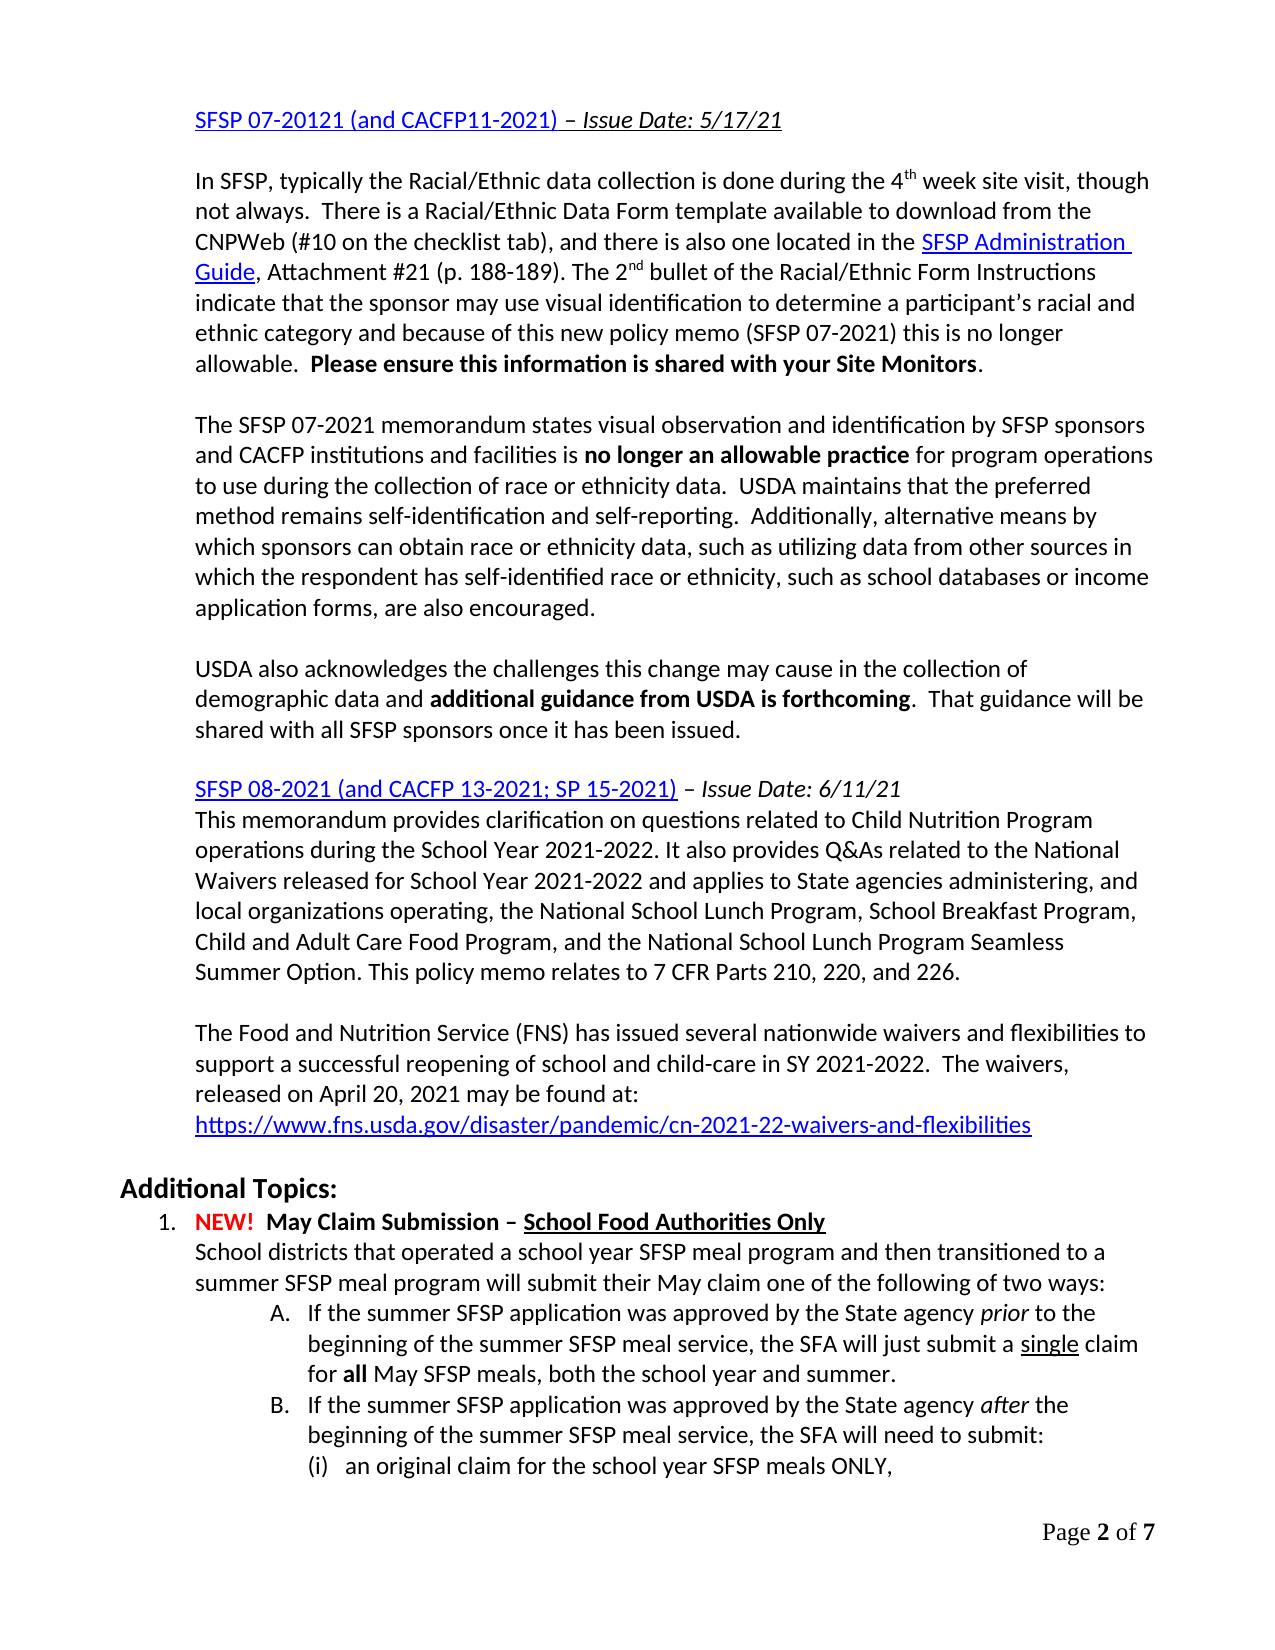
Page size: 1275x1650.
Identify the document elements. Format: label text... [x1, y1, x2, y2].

text The Food and Nutrition Service (FNS) has issued several nationwide waivers and flexibilities to support a successful reopening of school and child-care in SY 2021-2022. The waivers, released on April 20, 2021 may be found at: [195, 1018, 1155, 1109]
text The SFSP 07-2021 memorandum states visual observation and identification by SFSP sponsors and CACFP institutions and facilities is no longer an allowable practice for program operations to use during the collection of race or ethnicity data. USDA maintains that the preferred method remains self-identification and self-reporting. Additionally, alternative means by which sponsors can obtain race or ethnicity data, such as utilizing data from other sources in which the respondent has self-identified race or ethnicity, such as school databases or income application forms, are also encouraged. [195, 409, 1155, 623]
text SFSP 08-2021 (and CACFP 13-2021; SP 15-2021) – Issue Date: 6/11/21 [120, 773, 1155, 804]
text USDA also acknowledges the challenges this change may cause in the collection of demographic data and additional guidance from USDA is forthcoming. That guidance will be shared with all SFSP sponsors once it has been issued. [195, 653, 1155, 745]
list an original claim for the school year SFSP meals ONLY, [307, 1450, 1155, 1481]
text https://www.fns.usda.gov/disaster/pandemic/cn-2021-22-waivers-and-flexibilities [195, 1109, 1155, 1140]
subtitle Additional Topics: [120, 1170, 1155, 1206]
text This memorandum provides clarification on questions related to Child Nutrition Program operations during the School Year 2021-2022. It also provides Q&As related to the National Waivers released for School Year 2021-2022 and applies to State agencies administering, and local organizations operating, the National School Lunch Program, School Breakfast Program, Child and Adult Care Food Program, and the National School Lunch Program Seamless Summer Option. This policy memo relates to 7 CFR Parts 210, 220, and 226. [195, 804, 1155, 987]
text In SFSP, typically the Racial/Ethnic data collection is done during the 4th week site visit, though not always. There is a Racial/Ethnic Data Form template available to download from the CNPWeb (#10 on the checklist tab), and there is also one located in the SFSP Administration Guide, Attachment #21 (p. 188-189). The 2nd bullet of the Racial/Ethnic Form Instructions indicate that the sponsor may use visual identification to determine a participant’s racial and ethnic category and because of this new policy memo (SFSP 07-2021) this is no longer allowable. Please ensure this information is shared with your Site Monitors. [195, 165, 1155, 378]
text School districts that operated a school year SFSP meal program and then transitioned to a summer SFSP meal program will submit their May claim one of the following of two ways: [195, 1236, 1155, 1297]
subtitle NEW! May Claim Submission – School Food Authorities Only [157, 1206, 1155, 1236]
list If the summer SFSP application was approved by the State agency prior to the beginning of the summer SFSP meal service, the SFA will just submit a single claim for all May SFSP meals, both the school year and summer. [270, 1297, 1155, 1389]
text SFSP 07-20121 (and CACFP11-2021) – Issue Date: 5/17/21 [120, 104, 1155, 134]
list If the summer SFSP application was approved by the State agency after the beginning of the summer SFSP meal service, the SFA will need to submit: [270, 1389, 1155, 1450]
